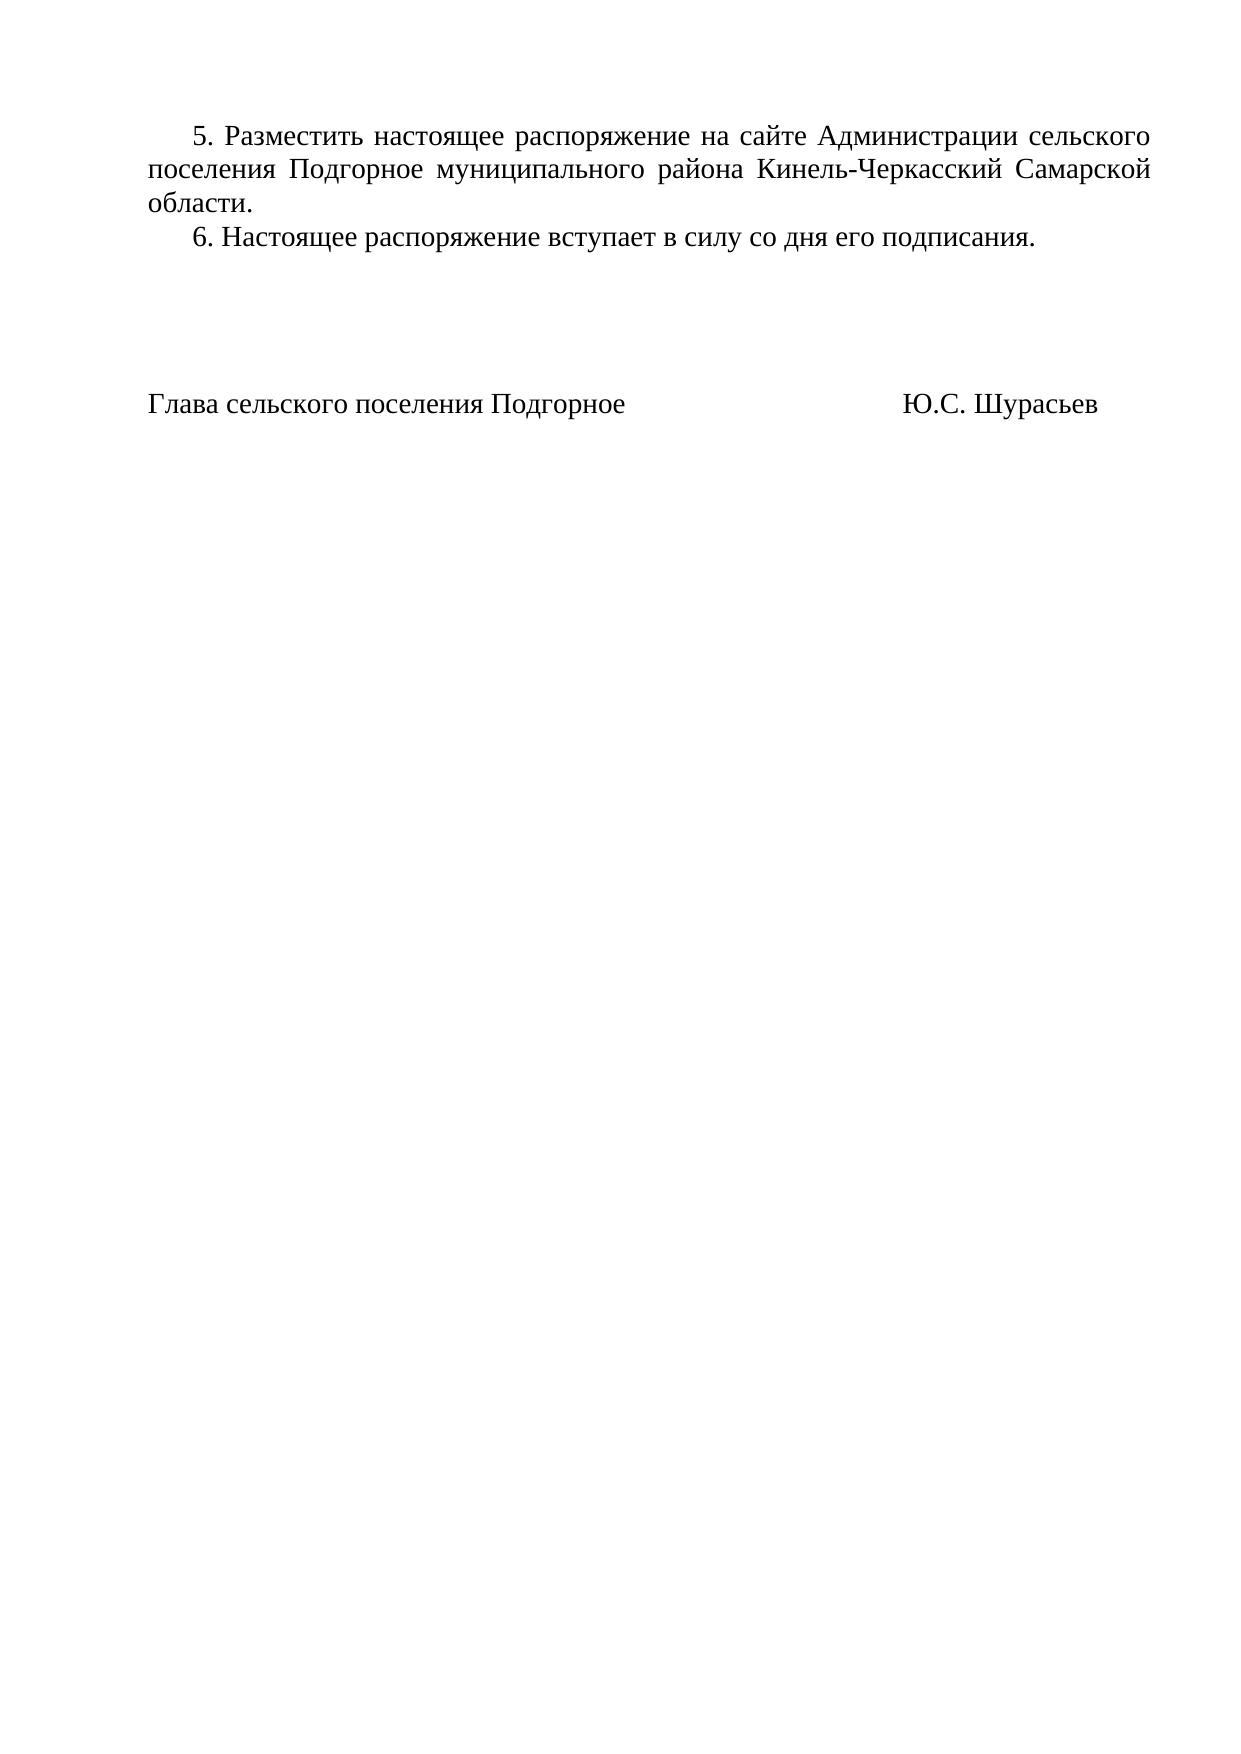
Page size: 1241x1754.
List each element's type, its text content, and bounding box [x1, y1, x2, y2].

text 5. Разместить настоящее распоряжение на сайте Администрации сельского поселения Подгорное муниципального района Кинель-Черкасский Самарской области. [148, 118, 1152, 219]
text 6. Настоящее распоряжение вступает в силу со дня его подписания. [148, 219, 1152, 252]
text Глава сельского поселения Подгорное Ю.С. Шурасьев [148, 386, 1152, 420]
